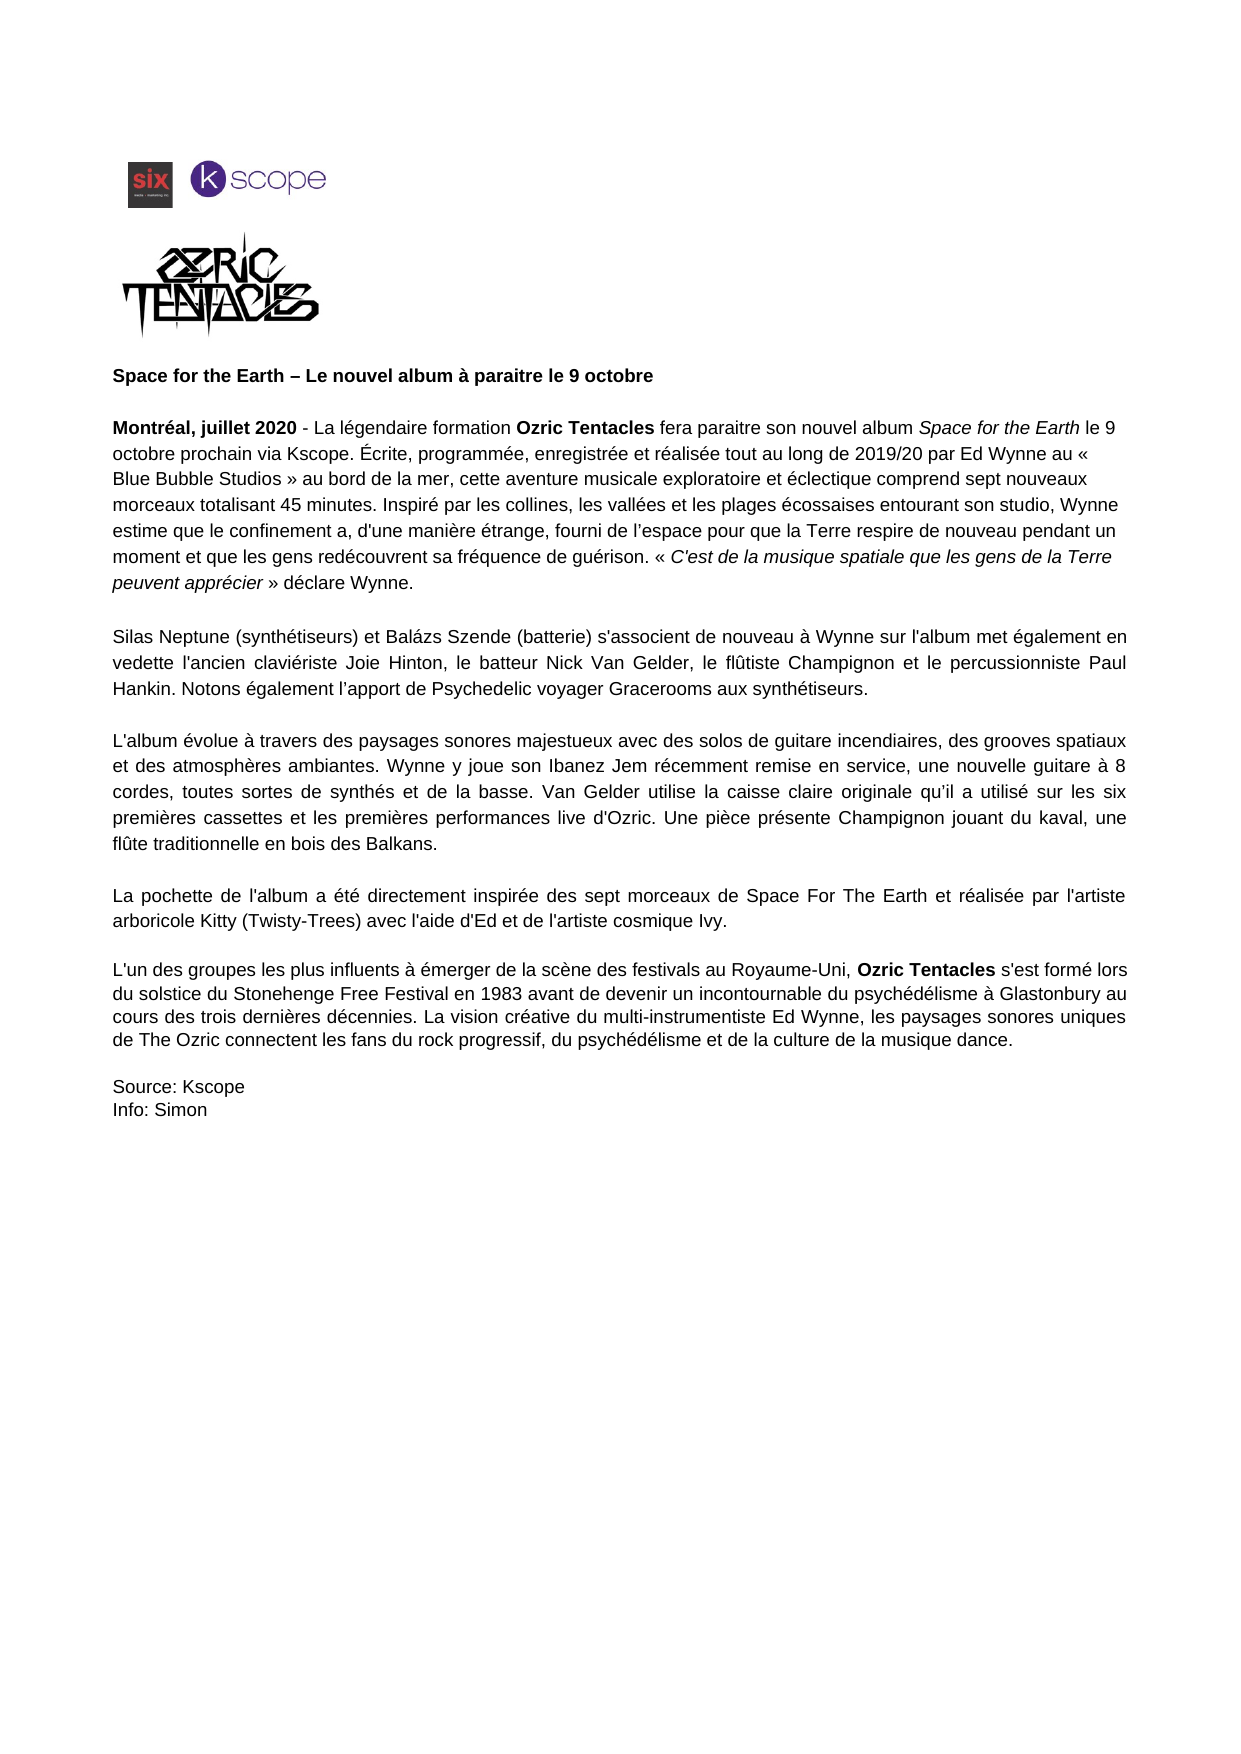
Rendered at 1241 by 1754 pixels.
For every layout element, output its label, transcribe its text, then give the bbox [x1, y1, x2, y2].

text L'un des groupes les plus influents à émerger de la scène des festivals au Royaume-Uni, Ozric Tentacles s'est formé lors du solstice du Stonehenge Free Festival en 1983 avant de devenir un incontournable du psychédélisme à Glastonbury au cours des trois dernières décennies. La vision créative du multi-instrumentiste Ed Wynne, les paysages sonores uniques de The Ozric connectent les fans du rock progressif, du psychédélisme et de la culture de la musique dance. [112, 959, 1128, 1051]
text Montréal, juillet 2020 - La légendaire formation Ozric Tentacles fera paraitre son nouvel album Space for the Earth le 9 octobre prochain via Kscope. Écrite, programmée, enregistrée et réalisée tout au long de 2019/20 par Ed Wynne au « Blue Bubble Studios » au bord de la mer, cette aventure musicale exploratoire et éclectique comprend sept nouveaux morceaux totalisant 45 minutes. Inspiré par les collines, les vallées et les plages écossaises entourant son studio, Wynne estime que le confinement a, d'une manière étrange, fourni de l’espace pour que la Terre respire de nouveau pendant un moment et que les gens redécouvrent sa fréquence de guérison. « C'est de la musique spatiale que les gens de la Terre peuvent apprécier » déclare Wynne. [112, 416, 1128, 593]
picture [112, 225, 332, 346]
text Info: Simon [112, 1099, 1128, 1120]
text La pochette de l'album a été directement inspirée des sept morceaux de Space For The Earth et réalisée par l'artiste arboricole Kitty (Twisty-Trees) avec l'aide d'Ed et de l'artiste cosmique Ivy. [112, 884, 1128, 932]
text Silas Neptune (synthétiseurs) et Balázs Szende (batterie) s'associent de nouveau à Wynne sur l'album met également en vedette l'ancien claviériste Joie Hinton, le batteur Nick Van Gelder, le flûtiste Champignon et le percussionniste Paul Hankin. Notons également l’apport de Psychedelic voyager Gracerooms aux synthétiseurs. [112, 626, 1128, 699]
picture [128, 162, 173, 208]
text L'album évolue à travers des paysages sonores majestueux avec des solos de guitare incendiaires, des grooves spatiaux et des atmosphères ambiantes. Wynne y joue son Ibanez Jem récemment remise en service, une nouvelle guitare à 8 cordes, toutes sortes de synthés et de la basse. Van Gelder utilise la caisse claire originale qu’il a utilisé sur les six premières cassettes et les premières performances live d'Ozric. Une pièce présente Champignon jouant du kaval, une flûte traditionnelle en bois des Balkans. [112, 729, 1128, 854]
text Source: Kscope [112, 1075, 1128, 1097]
text Space for the Earth – Le nouvel album à paraitre le 9 octobre [112, 365, 1128, 386]
picture [178, 150, 338, 208]
